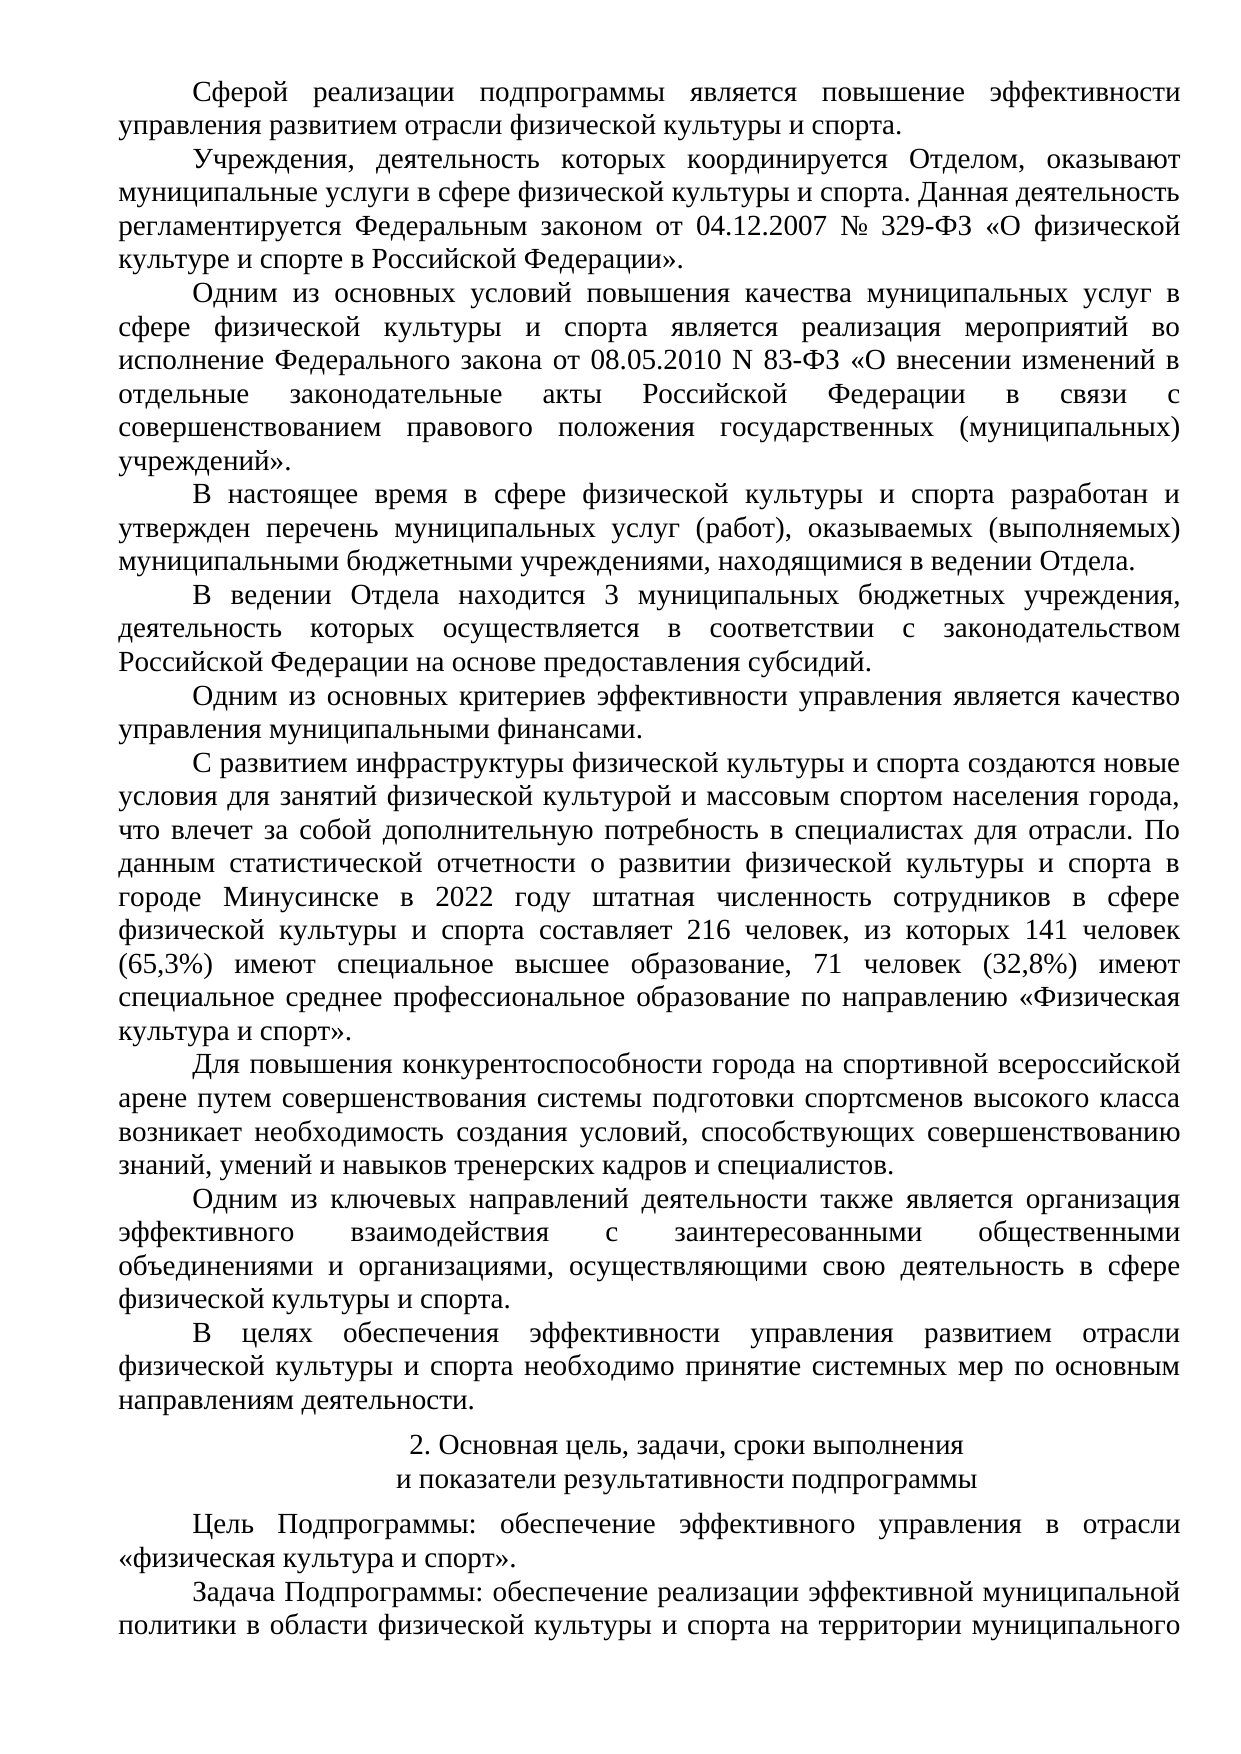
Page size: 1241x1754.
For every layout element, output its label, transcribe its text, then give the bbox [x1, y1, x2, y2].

text С развитием инфраструктуры физической культуры и спорта создаются новые условия для занятий физической культурой и массовым спортом населения города, что влечет за собой дополнительную потребность в специалистах для отрасли. По данным статистической отчетности о развитии физической культуры и спорта в городе Минусинске в 2022 году штатная численность сотрудников в сфере физической культуры и спорта составляет 216 человек, из которых 141 человек (65,3%) имеют специальное высшее образование, 71 человек (32,8%) имеют специальное среднее профессиональное образование по направлению «Физическая культура и спорт». [118, 745, 1181, 1047]
text Одним из основных условий повышения качества муниципальных услуг в сфере физической культуры и спорта является реализация мероприятий во исполнение Федерального закона от 08.05.2010 N 83-ФЗ «О внесении изменений в отдельные законодательные акты Российской Федерации в связи с совершенствованием правового положения государственных (муниципальных) учреждений». [118, 275, 1181, 476]
text Учреждения, деятельность которых координируется Отделом, оказывают муниципальные услуги в сфере физической культуры и спорта. Данная деятельность регламентируется Федеральным законом от 04.12.2007 № 329-ФЗ «О физической культуре и спорте в Российской Федерации». [118, 141, 1181, 275]
text Сферой реализации подпрограммы является повышение эффективности управления развитием отрасли физической культуры и спорта. [118, 74, 1181, 141]
text В настоящее время в сфере физической культуры и спорта разработан и утвержден перечень муниципальных услуг (работ), оказываемых (выполняемых) муниципальными бюджетными учреждениями, находящимися в ведении Отдела. [118, 476, 1181, 577]
text Для повышения конкурентоспособности города на спортивной всероссийской арене путем совершенствования системы подготовки спортсменов высокого класса возникает необходимость создания условий, способствующих совершенствованию знаний, умений и навыков тренерских кадров и специалистов. [118, 1047, 1181, 1181]
text 2. Основная цель, задачи, сроки выполнения [118, 1427, 1181, 1461]
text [118, 1574, 1181, 1641]
text Одним из ключевых направлений деятельности также является организация эффективного взаимодействия с заинтересованными общественными объединениями и организациями, осуществляющими свою деятельность в сфере физической культуры и спорта. [118, 1181, 1181, 1315]
text В ведении Отдела находится 3 муниципальных бюджетных учреждения, деятельность которых осуществляется в соответствии с законодательством Российской Федерации на основе предоставления субсидий. [118, 577, 1181, 678]
text Цель Подпрограммы: обеспечение эффективного управления в отрасли «физическая культура и спорт». [118, 1507, 1181, 1574]
text Одним из основных критериев эффективности управления является качество управления муниципальными финансами. [118, 678, 1181, 745]
text В целях обеспечения эффективности управления развитием отрасли физической культуры и спорта необходимо принятие системных мер по основным направлениям деятельности. [118, 1315, 1181, 1416]
text и показатели результативности подпрограммы [118, 1461, 1181, 1494]
